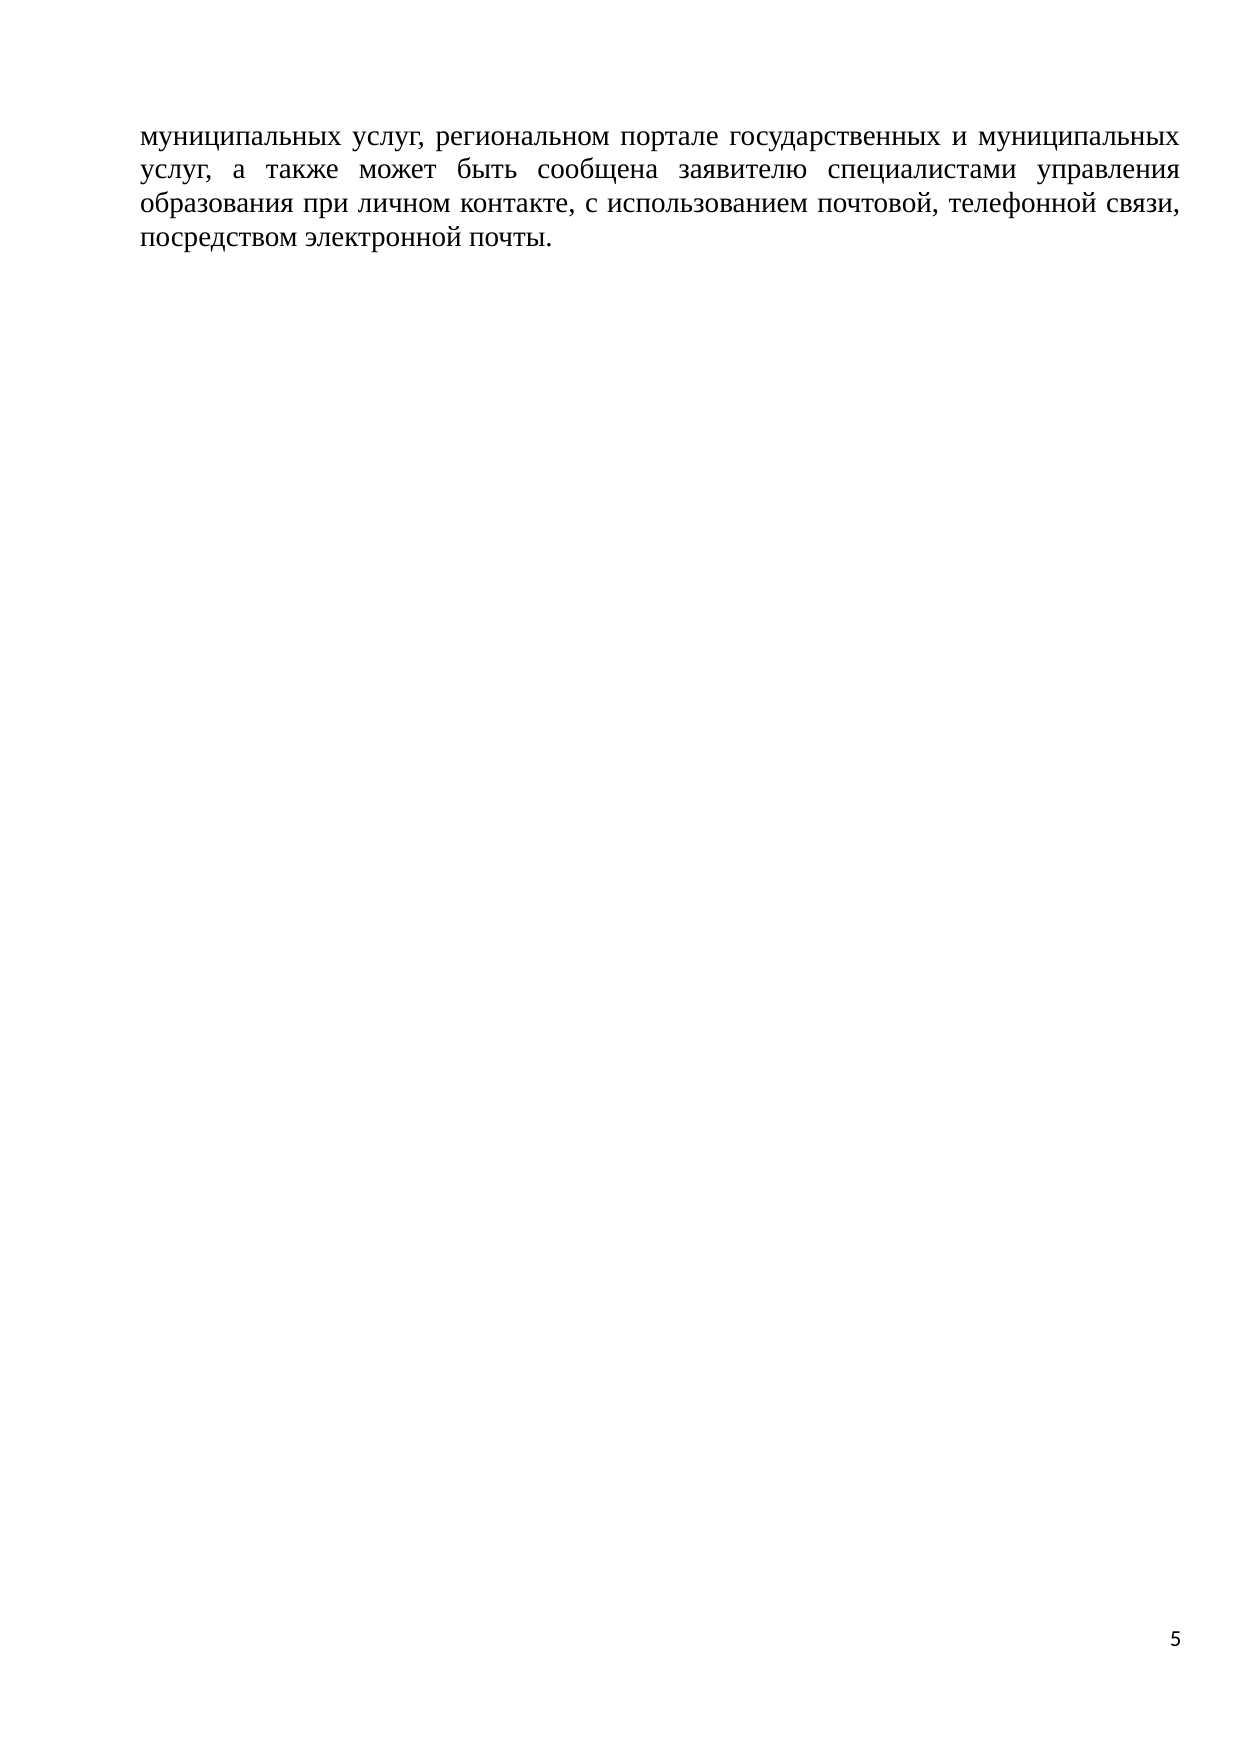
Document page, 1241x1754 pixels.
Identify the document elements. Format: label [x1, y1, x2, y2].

text [140, 118, 1181, 252]
